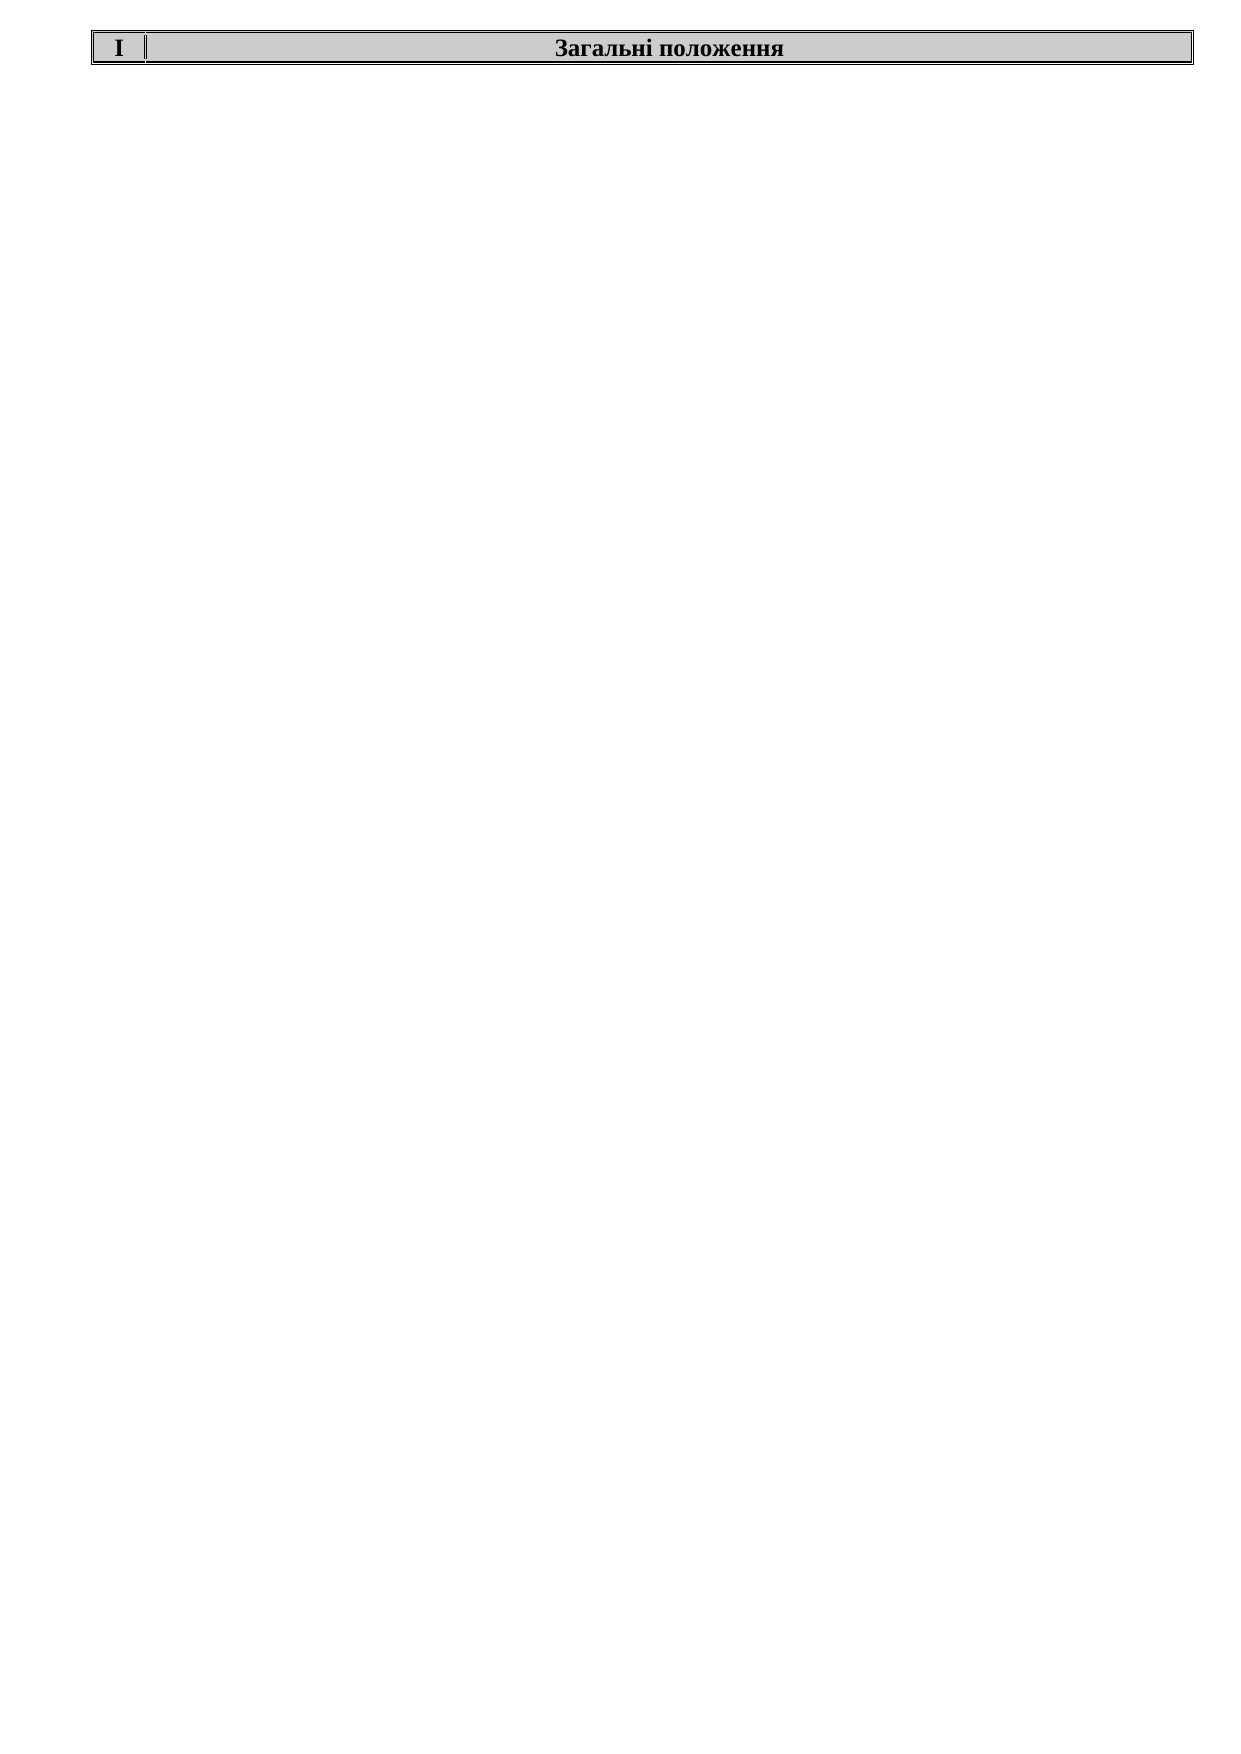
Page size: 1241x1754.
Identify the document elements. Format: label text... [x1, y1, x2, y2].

table_header І [94, 31, 146, 61]
table_header Загальні положення [146, 33, 1191, 61]
